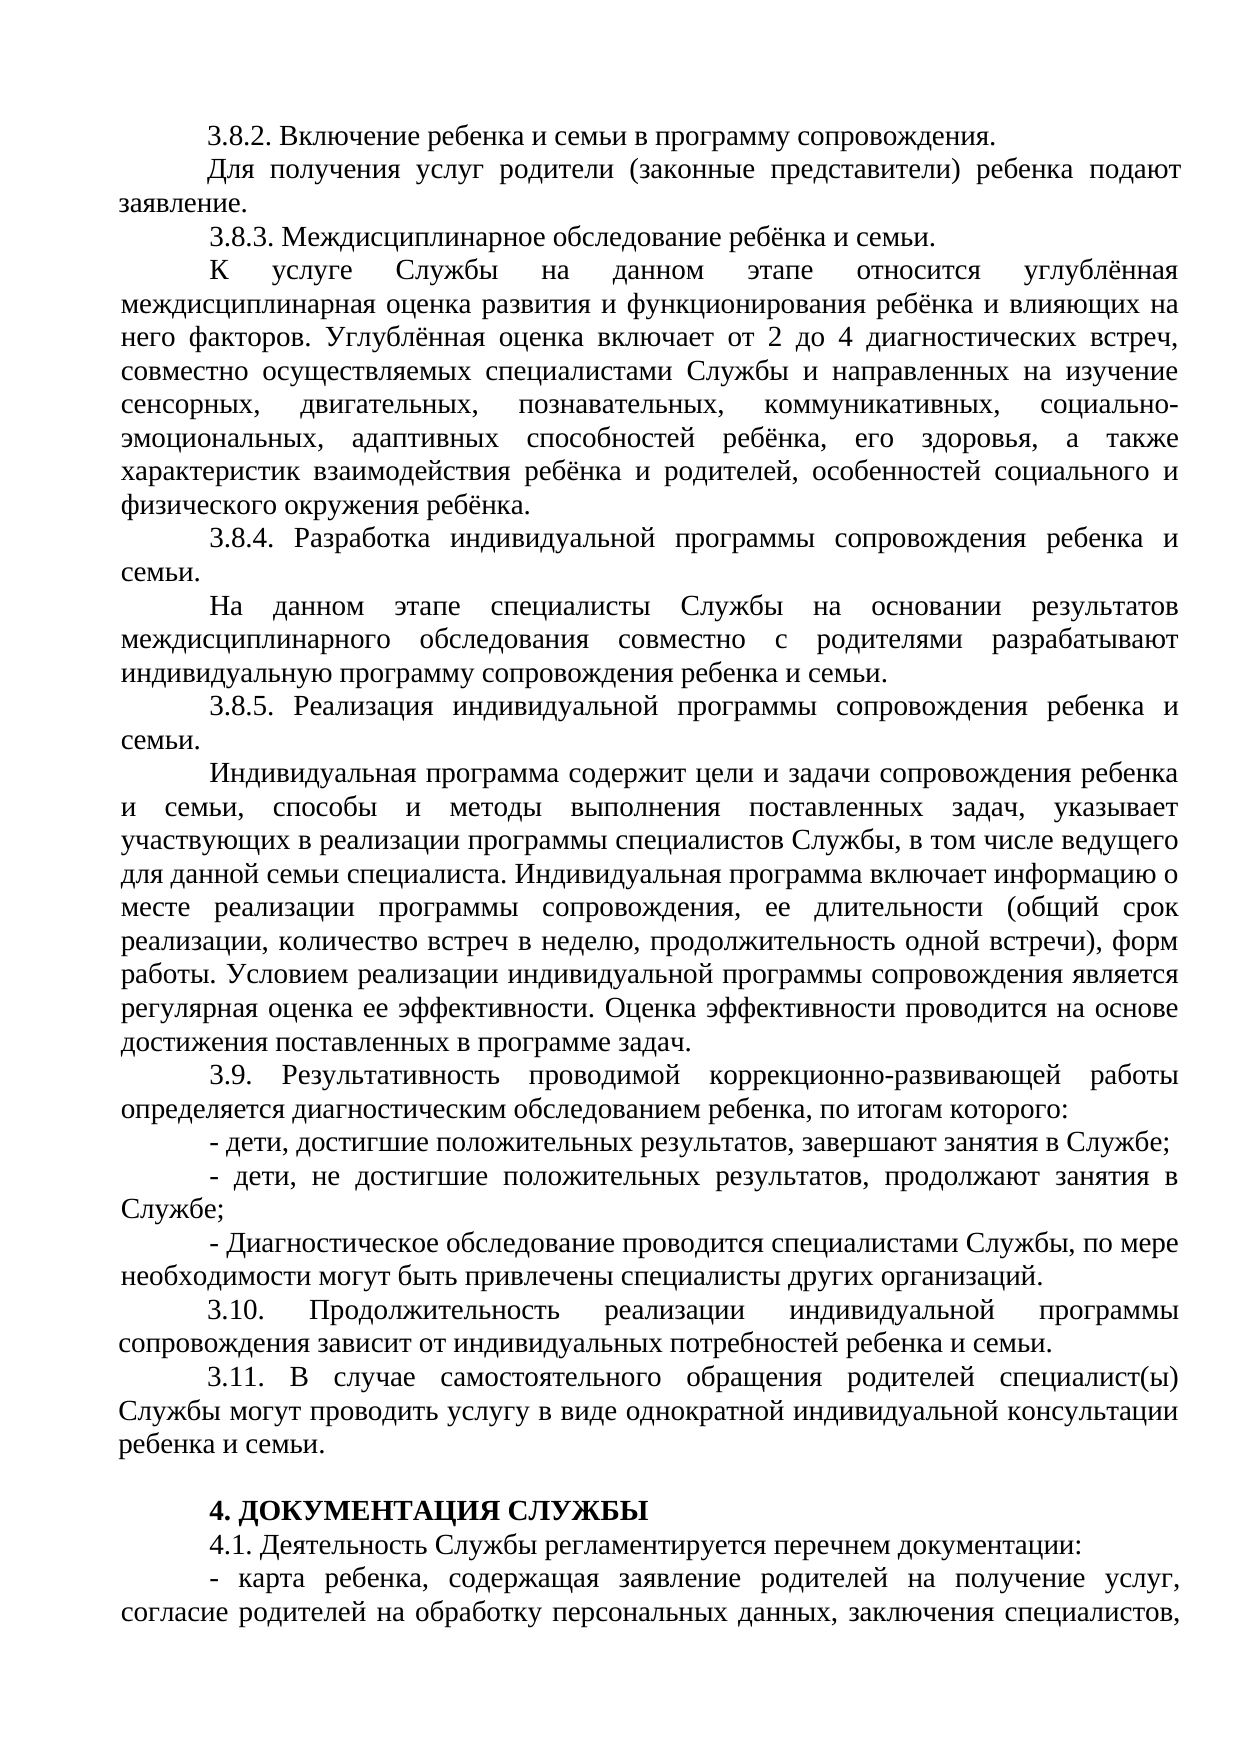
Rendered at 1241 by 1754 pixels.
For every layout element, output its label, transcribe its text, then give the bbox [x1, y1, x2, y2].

text 4.1. Деятельность Службы регламентируется перечнем документации: [121, 1527, 1181, 1560]
text 3.8.2. Включение ребенка и семьи в программу сопровождения. [118, 118, 1179, 152]
text 3.11. В случае самостоятельного обращения родителей специалист(ы) Службы могут проводить услугу в виде однократной индивидуальной консультации ребенка и семьи. [118, 1359, 1179, 1460]
text 3.8.5. Реализация индивидуальной программы сопровождения ребенка и семьи. [121, 688, 1179, 755]
text 3.10. Продолжительность реализации индивидуальной программы сопровождения зависит от индивидуальных потребностей ребенка и семьи. [118, 1292, 1179, 1359]
text - дети, достигшие положительных результатов, завершают занятия в Службе; [121, 1124, 1179, 1158]
text К услуге Службы на данном этапе относится углублённая междисциплинарная оценка развития и функционирования ребёнка и влияющих на него факторов. Углублённая оценка включает от 2 до 4 диагностических встреч, совместно осуществляемых специалистами Службы и направленных на изучение сенсорных, двигательных, познавательных, коммуникативных, социально-эмоциональных, адаптивных способностей ребёнка, его здоровья, а также характеристик взаимодействия ребёнка и родителей, особенностей социального и физического окружения ребёнка. [121, 252, 1179, 521]
text 3.8.3. Междисциплинарное обследование ребёнка и семьи. [121, 219, 1179, 252]
text 4. ДОКУМЕНТАЦИЯ СЛУЖБЫ [121, 1493, 1181, 1527]
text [121, 1560, 1181, 1627]
text - Диагностическое обследование проводится специалистами Службы, по мере необходимости могут быть привлечены специалисты других организаций. [121, 1225, 1179, 1292]
text 3.9. Результативность проводимой коррекционно-развивающей работы определяется диагностическим обследованием ребенка, по итогам которого: [121, 1057, 1179, 1124]
text - дети, не достигшие положительных результатов, продолжают занятия в Службе; [121, 1158, 1179, 1225]
text Индивидуальная программа содержит цели и задачи сопровождения ребенка и семьи, способы и методы выполнения поставленных задач, указывает участвующих в реализации программы специалистов Службы, в том числе ведущего для данной семьи специалиста. Индивидуальная программа включает информацию о месте реализации программы сопровождения, ее длительности (общий срок реализации, количество встреч в неделю, продолжительность одной встречи), форм работы. Условием реализации индивидуальной программы сопровождения является регулярная оценка ее эффективности. Оценка эффективности проводится на основе достижения поставленных в программе задач. [121, 755, 1179, 1057]
text На данном этапе специалисты Службы на основании результатов междисциплинарного обследования совместно с родителями разрабатывают индивидуальную программу сопровождения ребенка и семьи. [121, 588, 1179, 688]
text Для получения услуг родители (законные представители) ребенка подают заявление. [118, 152, 1181, 219]
text 3.8.4. Разработка индивидуальной программы сопровождения ребенка и семьи. [121, 521, 1179, 588]
